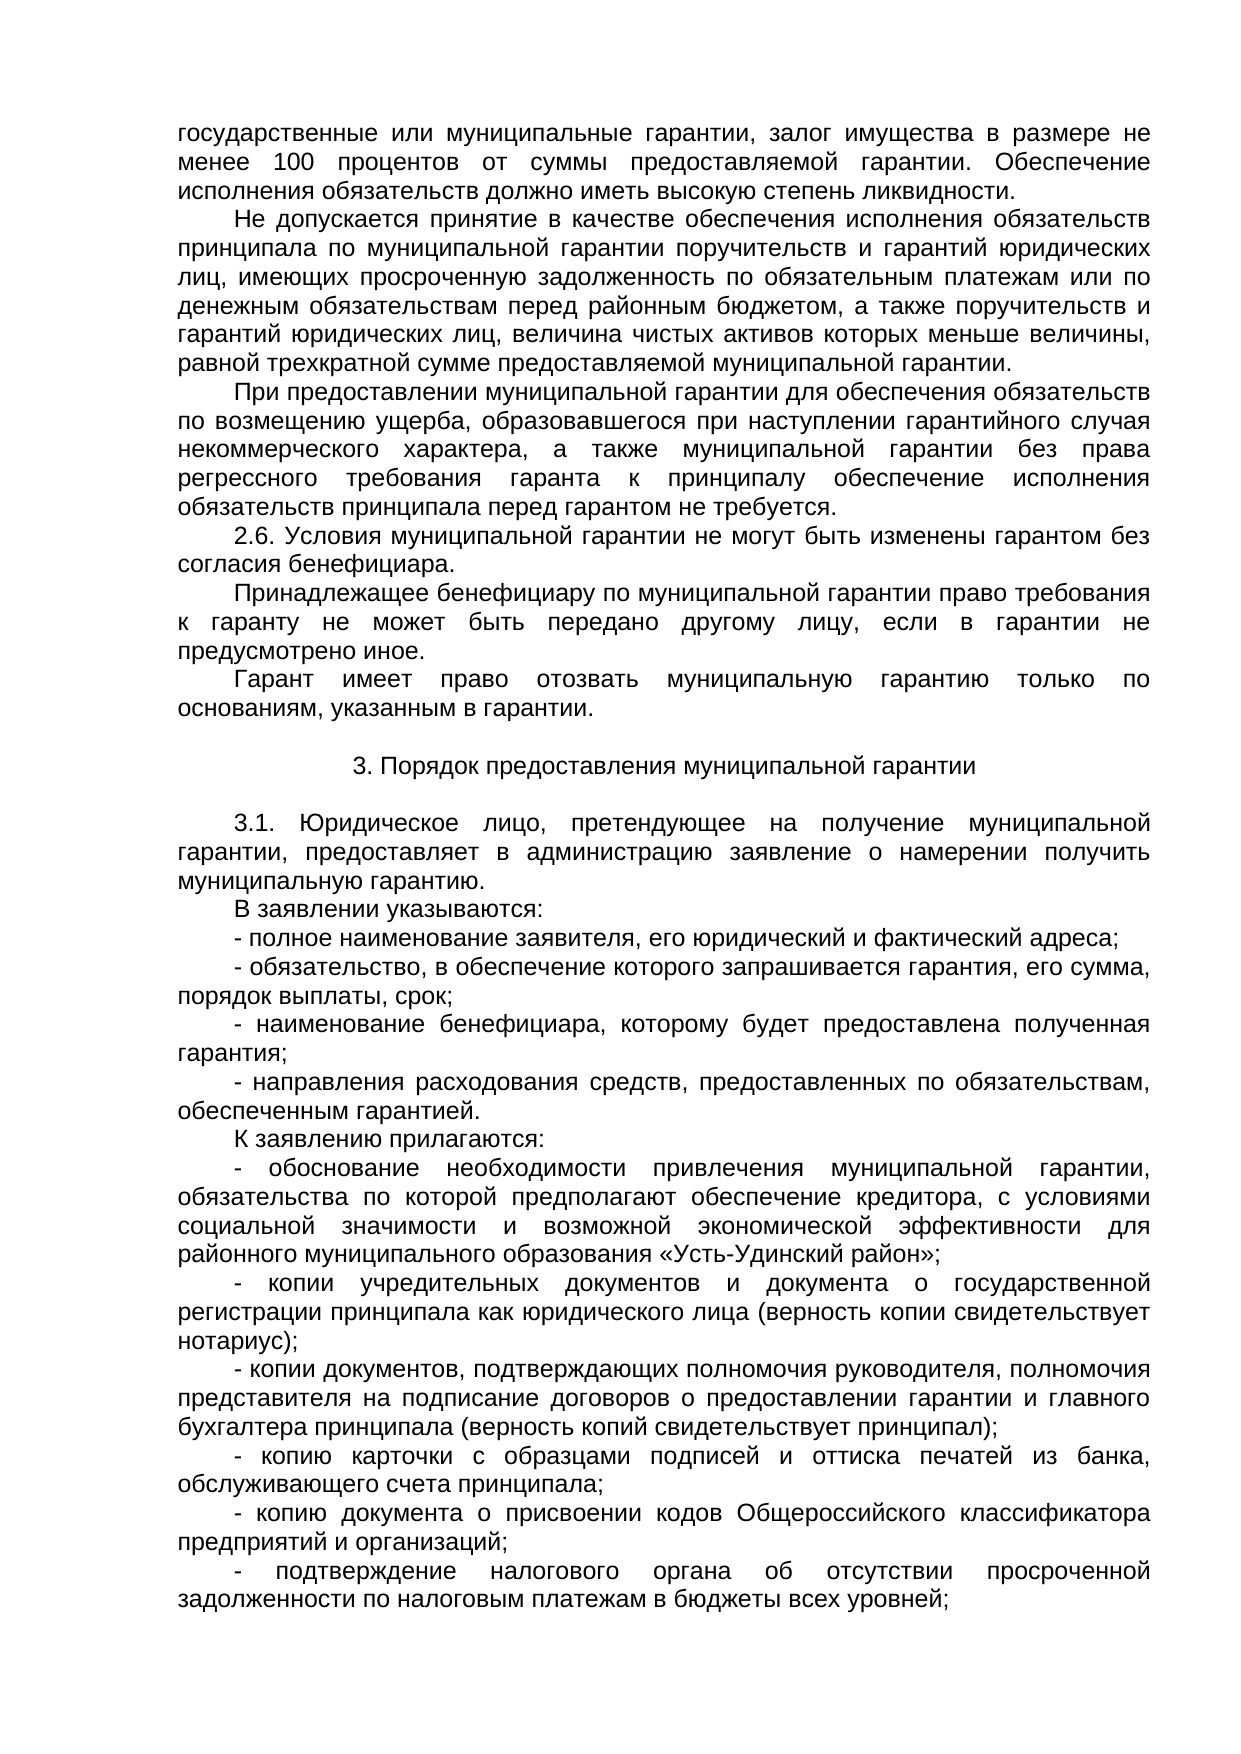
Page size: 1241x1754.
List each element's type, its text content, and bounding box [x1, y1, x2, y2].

text 3.1. Юридическое лицо, претендующее на получение муниципальной гарантии, предоставляет в администрацию заявление о намерении получить муниципальную гарантию. [177, 808, 1152, 894]
text - копию документа о присвоении кодов Общероссийского классификатора предприятий и организаций; [177, 1498, 1152, 1556]
text Принадлежащее бенефициару по муниципальной гарантии право требования к гаранту не может быть передано другому лицу, если в гарантии не предусмотрено иное. [177, 578, 1152, 664]
text В заявлении указываются: [177, 894, 1152, 923]
text - обоснование необходимости привлечения муниципальной гарантии, обязательства по которой предполагают обеспечение кредитора, с условиями социальной значимости и возможной экономической эффективности для районного муниципального образования «Усть-Удинский район»; [177, 1153, 1152, 1268]
text - наименование бенефициара, которому будет предоставлена полученная гарантия; [177, 1009, 1152, 1067]
text - копии документов, подтверждающих полномочия руководителя, полномочия представителя на подписание договоров о предоставлении гарантии и главного бухгалтера принципала (верность копий свидетельствует принципал); [177, 1354, 1152, 1441]
text Не допускается принятие в качестве обеспечения исполнения обязательств принципала по муниципальной гарантии поручительств и гарантий юридических лиц, имеющих просроченную задолженность по обязательным платежам или по денежным обязательствам перед районным бюджетом, а также поручительств и гарантий юридических лиц, величина чистых активов которых меньше величины, равной трехкратной сумме предоставляемой муниципальной гарантии. [177, 204, 1152, 377]
text - направления расходования средств, предоставленных по обязательствам, обеспеченным гарантией. [177, 1067, 1152, 1124]
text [177, 118, 1152, 204]
text - полное наименование заявителя, его юридический и фактический адреса; [177, 923, 1152, 952]
text - копии учредительных документов и документа о государственной регистрации принципала как юридического лица (верность копии свидетельствует нотариус); [177, 1268, 1152, 1354]
text 2.6. Условия муниципальной гарантии не могут быть изменены гарантом без согласия бенефициара. [177, 521, 1152, 578]
text При предоставлении муниципальной гарантии для обеспечения обязательств по возмещению ущерба, образовавшегося при наступлении гарантийного случая некоммерческого характера, а также муниципальной гарантии без права регрессного требования гаранта к принципалу обеспечение исполнения обязательств принципала перед гарантом не требуется. [177, 377, 1152, 521]
text К заявлению прилагаются: [177, 1124, 1152, 1153]
text - копию карточки с образцами подписей и оттиска печатей из банка, обслуживающего счета принципала; [177, 1441, 1152, 1498]
text - подтверждение налогового органа об отсутствии просроченной задолженности по налоговым платежам в бюджеты всех уровней; [177, 1556, 1152, 1613]
text Гарант имеет право отозвать муниципальную гарантию только по основаниям, указанным в гарантии. [177, 664, 1152, 722]
text - обязательство, в обеспечение которого запрашивается гарантия, его сумма, порядок выплаты, срок; [177, 952, 1152, 1009]
text 3. Порядок предоставления муниципальной гарантии [177, 751, 1152, 779]
